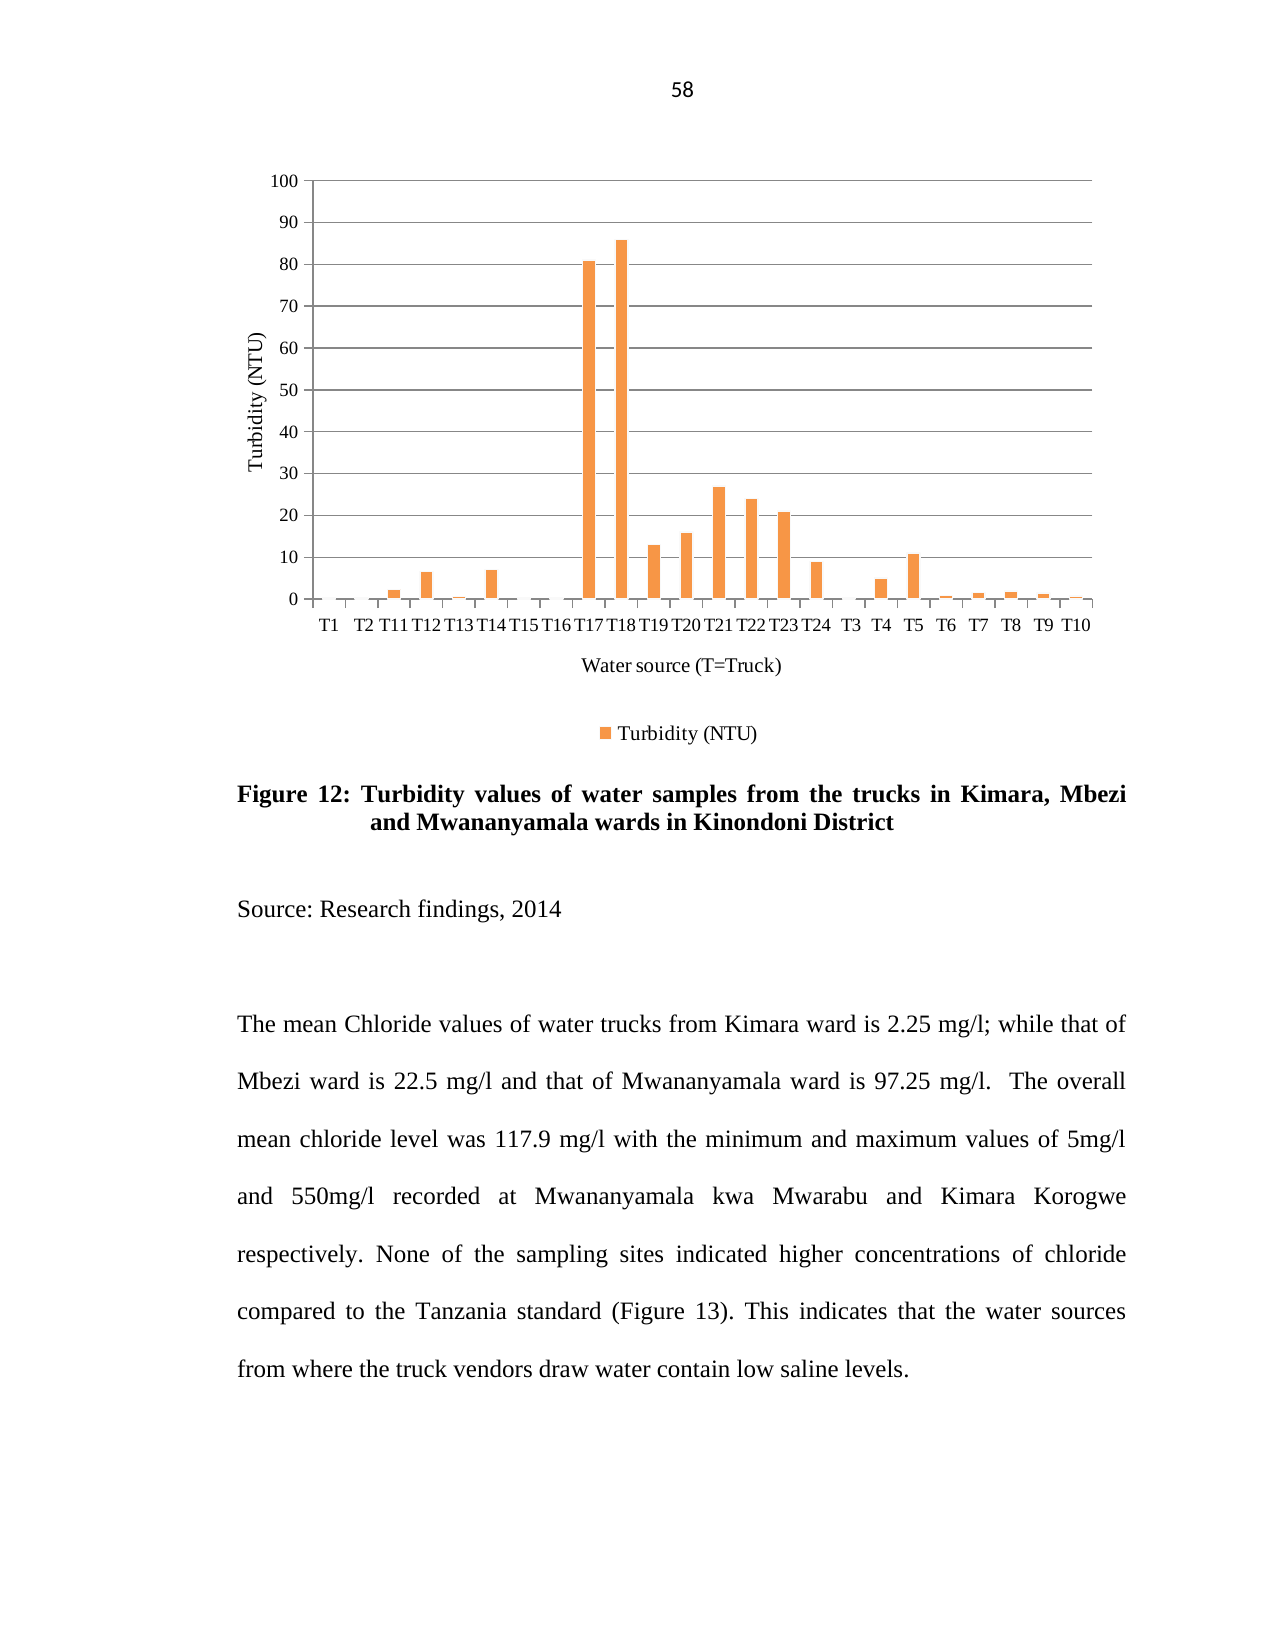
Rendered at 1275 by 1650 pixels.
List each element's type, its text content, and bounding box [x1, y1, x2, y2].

text Figure 12: Turbidity values of water samples from the trucks in Kimara, Mbezi and Mwananyamala wards in Kinondoni District [237, 779, 1127, 836]
text Source: Research findings, 2014 [237, 894, 1127, 922]
text The mean Chloride values of water trucks from Kimara ward is 2.25 mg/l; while that of Mbezi ward is 22.5 mg/l and that of Mwananyamala ward is 97.25 mg/l. The overall mean chloride level was 117.9 mg/l with the minimum and maximum values of 5mg/l and 550mg/l recorded at Mwananyamala kwa Mwarabu and Kimara Korogwe respectively. None of the sampling sites indicated higher concentrations of chloride compared to the Tanzania standard (Figure 13). This indicates that the water sources from where the truck vendors draw water contain low saline levels. [237, 1009, 1127, 1382]
